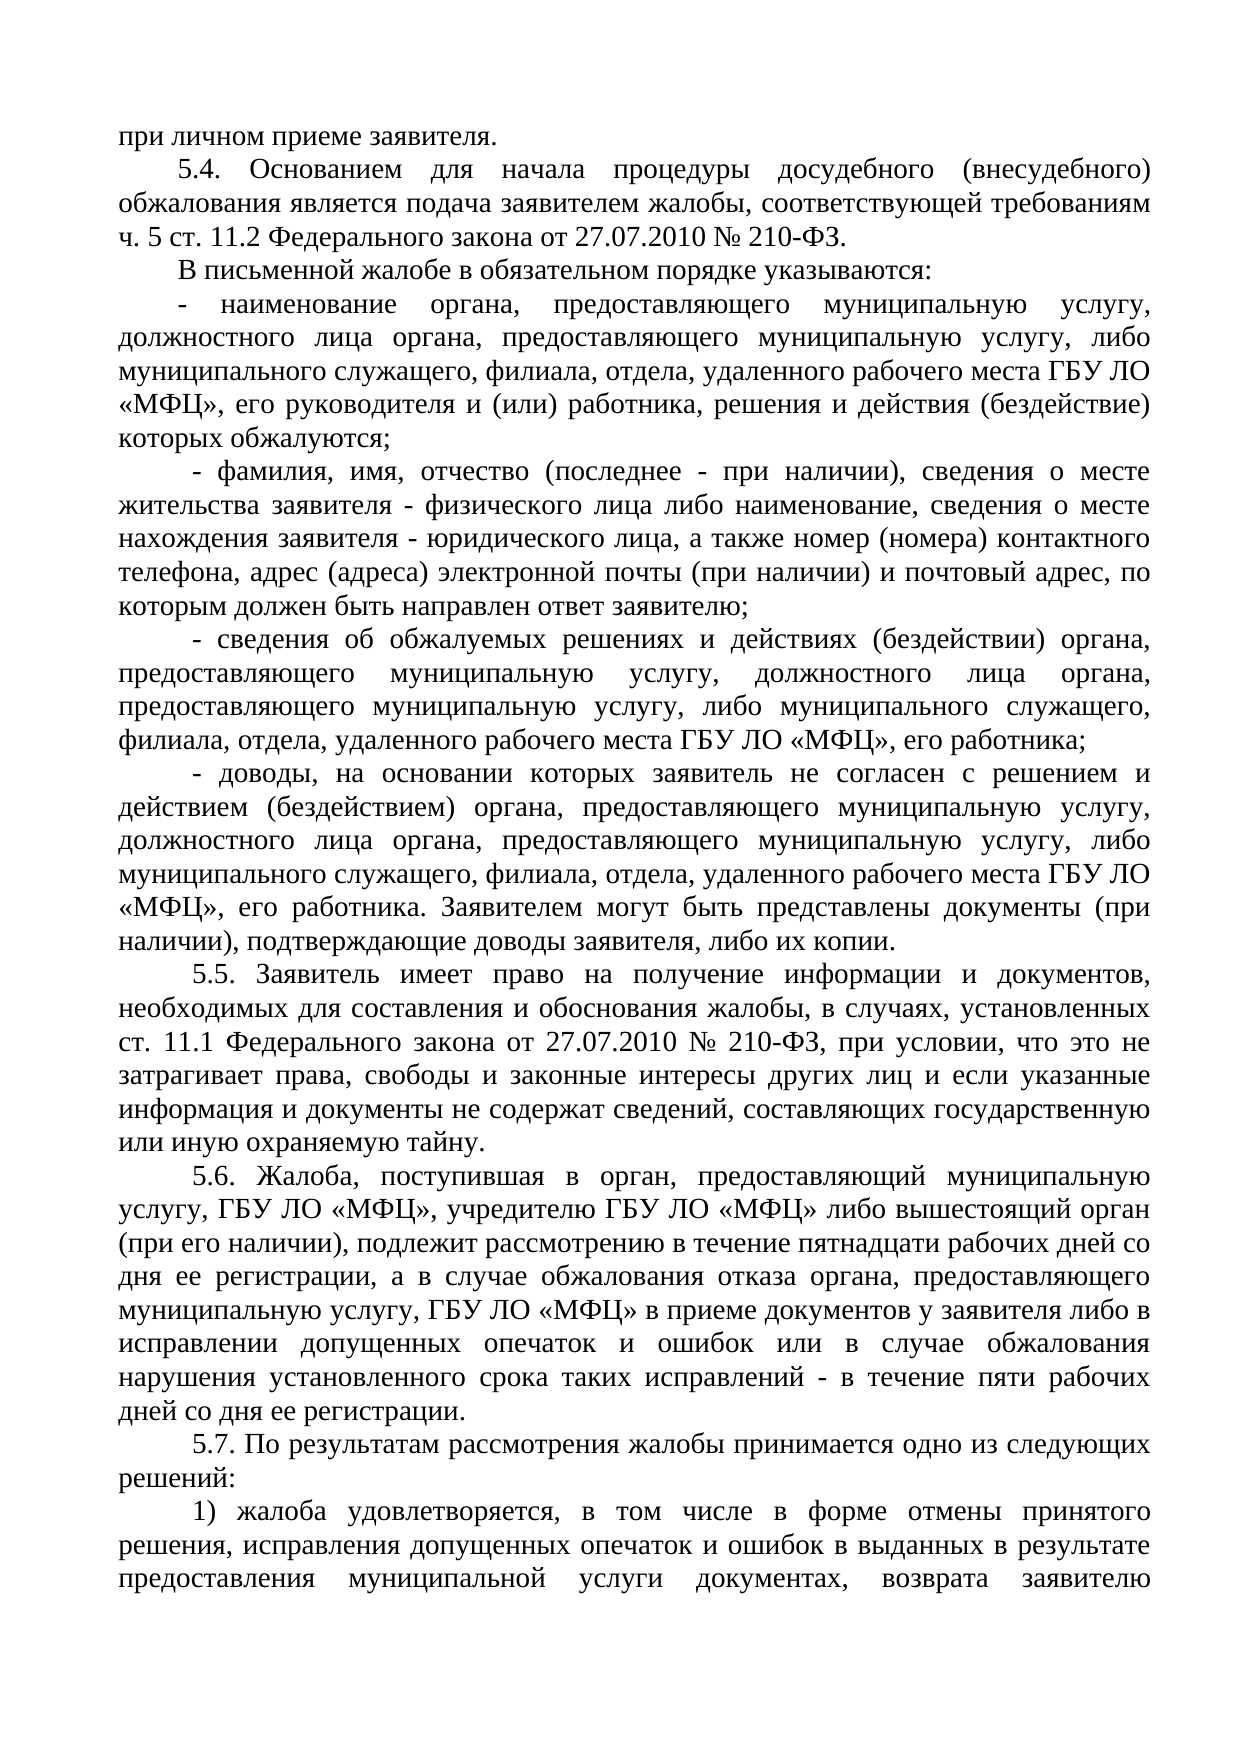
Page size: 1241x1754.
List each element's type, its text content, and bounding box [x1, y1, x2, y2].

text - доводы, на основании которых заявитель не согласен с решением и действием (бездействием) органа, предоставляющего муниципальную услугу, должностного лица органа, предоставляющего муниципальную услугу, либо муниципального служащего, филиала, отдела, удаленного рабочего места ГБУ ЛО «МФЦ», его работника. Заявителем могут быть представлены документы (при наличии), подтверждающие доводы заявителя, либо их копии. [118, 755, 1152, 957]
text 5.7. По результатам рассмотрения жалобы принимается одно из следующих решений: [118, 1426, 1152, 1493]
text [118, 1493, 1152, 1594]
text - наименование органа, предоставляющего муниципальную услугу, должностного лица органа, предоставляющего муниципальную услугу, либо муниципального служащего, филиала, отдела, удаленного рабочего места ГБУ ЛО «МФЦ», его руководителя и (или) работника, решения и действия (бездействие) которых обжалуются; [118, 286, 1152, 453]
text 5.6. Жалоба, поступившая в орган, предоставляющий муниципальную услугу, ГБУ ЛО «МФЦ», учредителю ГБУ ЛО «МФЦ» либо вышестоящий орган (при его наличии), подлежит рассмотрению в течение пятнадцати рабочих дней со дня ее регистрации, а в случае обжалования отказа органа, предоставляющего муниципальную услугу, ГБУ ЛО «МФЦ» в приеме документов у заявителя либо в исправлении допущенных опечаток и ошибок или в случае обжалования нарушения установленного срока таких исправлений - в течение пяти рабочих дней со дня ее регистрации. [118, 1158, 1152, 1426]
text - сведения об обжалуемых решениях и действиях (бездействии) органа, предоставляющего муниципальную услугу, должностного лица органа, предоставляющего муниципальную услугу, либо муниципального служащего, филиала, отдела, удаленного рабочего места ГБУ ЛО «МФЦ», его работника; [118, 621, 1152, 755]
text - фамилия, имя, отчество (последнее - при наличии), сведения о месте жительства заявителя - физического лица либо наименование, сведения о месте нахождения заявителя - юридического лица, а также номер (номера) контактного телефона, адрес (адреса) электронной почты (при наличии) и почтовый адрес, по которым должен быть направлен ответ заявителю; [118, 453, 1152, 621]
text 5.5. Заявитель имеет право на получение информации и документов, необходимых для составления и обоснования жалобы, в случаях, установленных ст. 11.1 Федерального закона от 27.07.2010 № 210-ФЗ, при условии, что это не затрагивает права, свободы и законные интересы других лиц и если указанные информация и документы не содержат сведений, составляющих государственную или иную охраняемую тайну. [118, 957, 1152, 1158]
text В письменной жалобе в обязательном порядке указываются: [118, 252, 1152, 286]
text 5.4. Основанием для начала процедуры досудебного (внесудебного) обжалования является подача заявителем жалобы, соответствующей требованиям ч. 5 ст. 11.2 Федерального закона от 27.07.2010 № 210-ФЗ. [118, 152, 1152, 252]
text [118, 118, 1152, 152]
